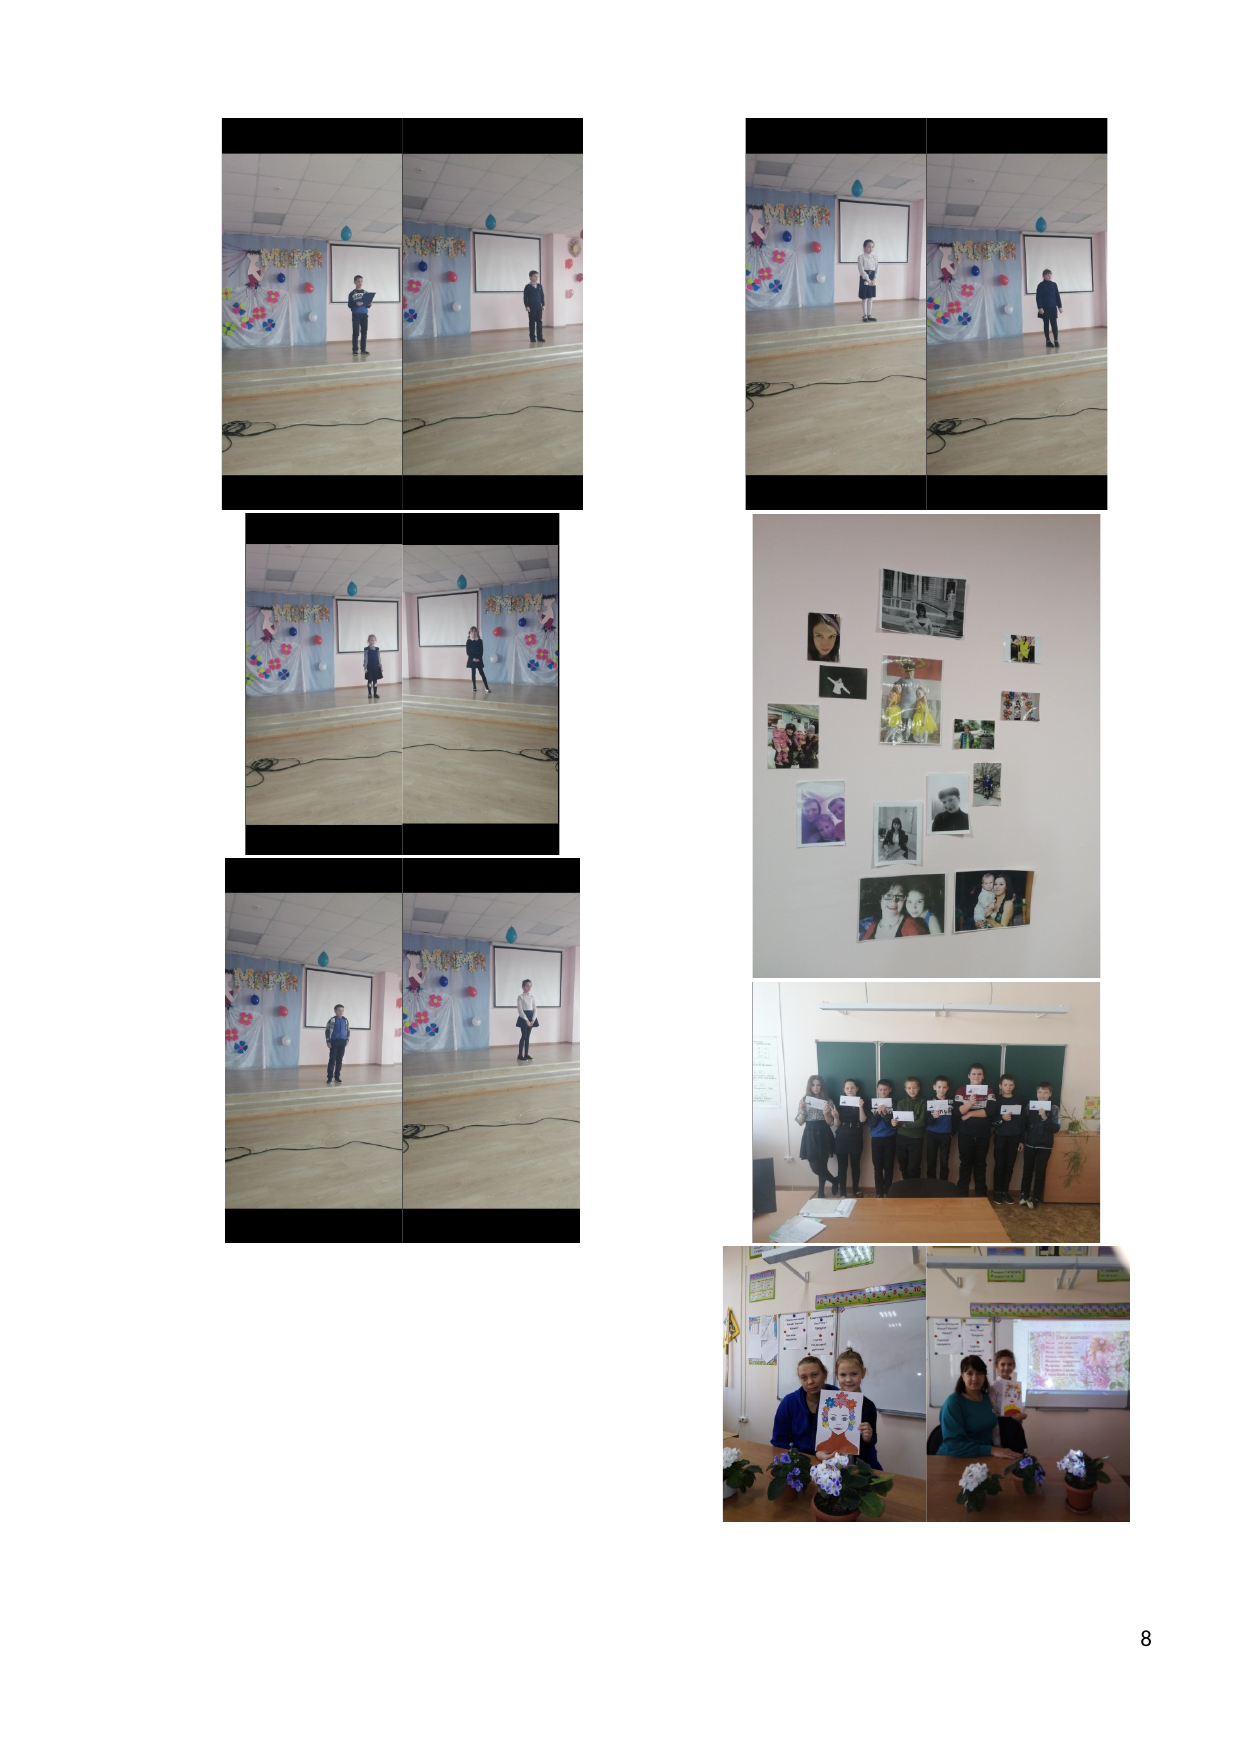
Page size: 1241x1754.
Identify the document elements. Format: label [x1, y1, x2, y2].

picture [752, 514, 1101, 978]
picture [225, 858, 580, 1243]
picture [245, 513, 560, 855]
picture [745, 118, 1108, 510]
picture [221, 118, 583, 510]
picture [752, 982, 1101, 1243]
picture [722, 1246, 1130, 1522]
